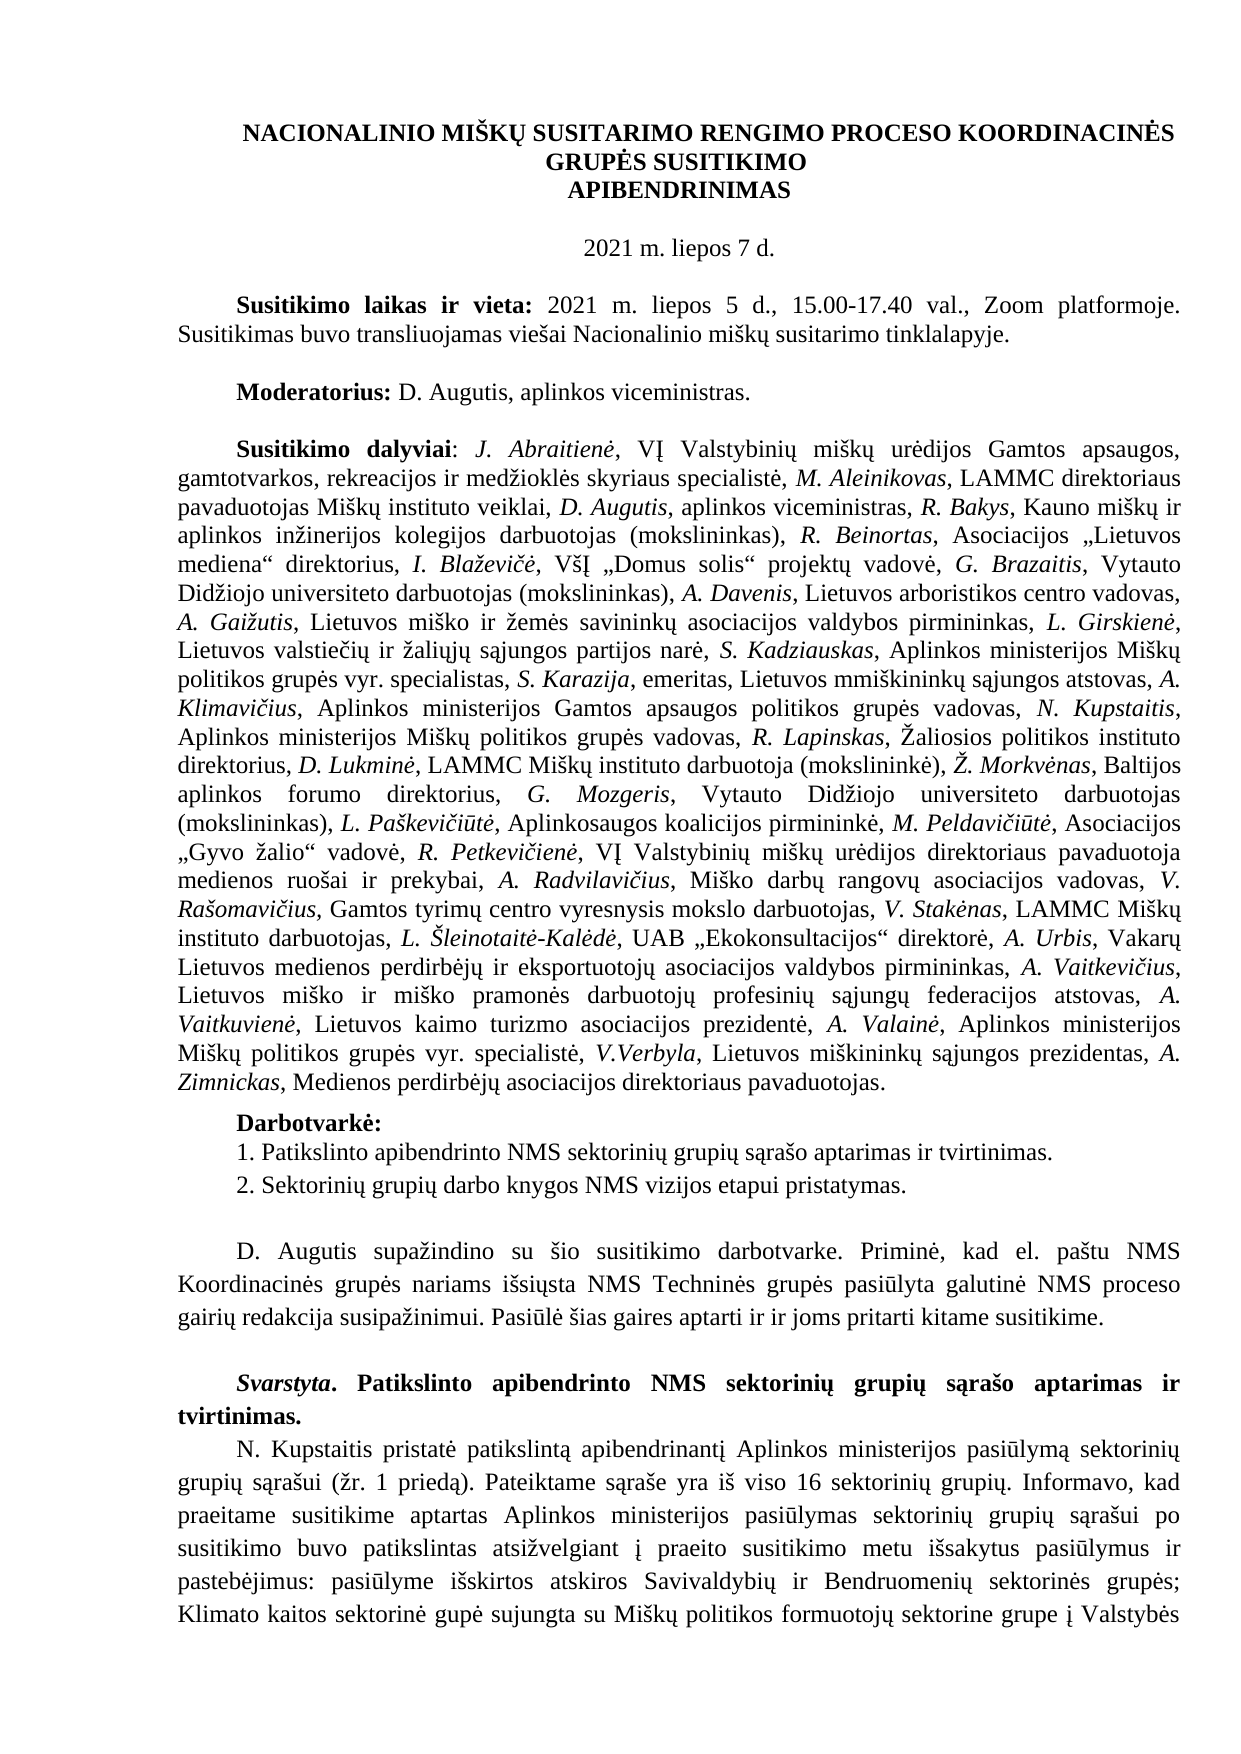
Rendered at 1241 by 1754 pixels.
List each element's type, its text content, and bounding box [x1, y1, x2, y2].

text Susitikimo laikas ir vieta: 2021 m. liepos 5 d., 15.00-17.40 val., Zoom platformoje. Susitikimas buvo transliuojamas viešai Nacionalinio miškų susitarimo tinklalapyje. [177, 291, 1181, 348]
text 2021 m. liepos 7 d. [177, 233, 1181, 262]
text D. Augutis supažindino su šio susitikimo darbotvarke. Priminė, kad el. paštu NMS Koordinacinės grupės nariams išsiųsta NMS Techninės grupės pasiūlyta galutinė NMS proceso gairių redakcija susipažinimui. Pasiūlė šias gaires aptarti ir ir joms pritarti kitame susitikime. [177, 1236, 1181, 1331]
text Svarstyta. Patikslinto apibendrinto NMS sektorinių grupių sąrašo aptarimas ir tvirtinimas. [177, 1368, 1181, 1430]
text Moderatorius: D. Augutis, aplinkos viceministras. [177, 377, 1181, 406]
text NACIONALINIO MIŠKŲ SUSITARIMO RENGIMO PROCESO KOORDINACINĖS GRUPĖS SUSITIKIMO APIBENDRINIMAS [177, 118, 1181, 204]
text Darbotvarkė: [177, 1108, 1181, 1137]
text 2. Sektorinių grupių darbo knygos NMS vizijos etapui pristatymas. [177, 1170, 1181, 1199]
text 1. Patikslinto apibendrinto NMS sektorinių grupių sąrašo aptarimas ir tvirtinimas. [177, 1137, 1181, 1166]
text Susitikimo dalyviai: J. Abraitienė, VĮ Valstybinių miškų urėdijos Gamtos apsaugos, gamtotvarkos, rekreacijos ir medžioklės skyriaus specialistė, M. Aleinikovas, LAMMC direktoriaus pavaduotojas Miškų instituto veiklai, D. Augutis, aplinkos viceministras, R. Bakys, Kauno miškų ir aplinkos inžinerijos kolegijos darbuotojas (mokslininkas), R. Beinortas, Asociacijos „Lietuvos mediena“ direktorius, I. Blaževičė, VšĮ „Domus solis“ projektų vadovė, G. Brazaitis, Vytauto Didžiojo universiteto darbuotojas (mokslininkas), A. Davenis, Lietuvos arboristikos centro vadovas, A. Gaižutis, Lietuvos miško ir žemės savininkų asociacijos valdybos pirmininkas, L. Girskienė, Lietuvos valstiečių ir žaliųjų sąjungos partijos narė, S. Kadziauskas, Aplinkos ministerijos Miškų politikos grupės vyr. specialistas, S. Karazija, emeritas, Lietuvos mmiškininkų sąjungos atstovas, A. Klimavičius, Aplinkos ministerijos Gamtos apsaugos politikos grupės vadovas, N. Kupstaitis, Aplinkos ministerijos Miškų politikos grupės vadovas, R. Lapinskas, Žaliosios politikos instituto direktorius, D. Lukminė, LAMMC Miškų instituto darbuotoja (mokslininkė), Ž. Morkvėnas, Baltijos aplinkos forumo direktorius, G. Mozgeris, Vytauto Didžiojo universiteto darbuotojas (mokslininkas), L. Paškevičiūtė, Aplinkosaugos koalicijos pirmininkė, M. Peldavičiūtė, Asociacijos „Gyvo žalio“ vadovė, R. Petkevičienė, VĮ Valstybinių miškų urėdijos direktoriaus pavaduotoja medienos ruošai ir prekybai, A. Radvilavičius, Miško darbų rangovų asociacijos vadovas, V. Rašomavičius, Gamtos tyrimų centro vyresnysis mokslo darbuotojas, V. Stakėnas, LAMMC Miškų instituto darbuotojas, L. Šleinotaitė-Kalėdė, UAB „Ekokonsultacijos“ direktorė, A. Urbis, Vakarų Lietuvos medienos perdirbėjų ir eksportuotojų asociacijos valdybos pirmininkas, A. Vaitkevičius, Lietuvos miško ir miško pramonės darbuotojų profesinių sąjungų federacijos atstovas, A. Vaitkuvienė, Lietuvos kaimo turizmo asociacijos prezidentė, A. Valainė, Aplinkos ministerijos Miškų politikos grupės vyr. specialistė, V.Verbyla, Lietuvos miškininkų sąjungos prezidentas, A. Zimnickas, Medienos perdirbėjų asociacijos direktoriaus pavaduotojas. [177, 434, 1181, 1096]
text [177, 1434, 1181, 1628]
